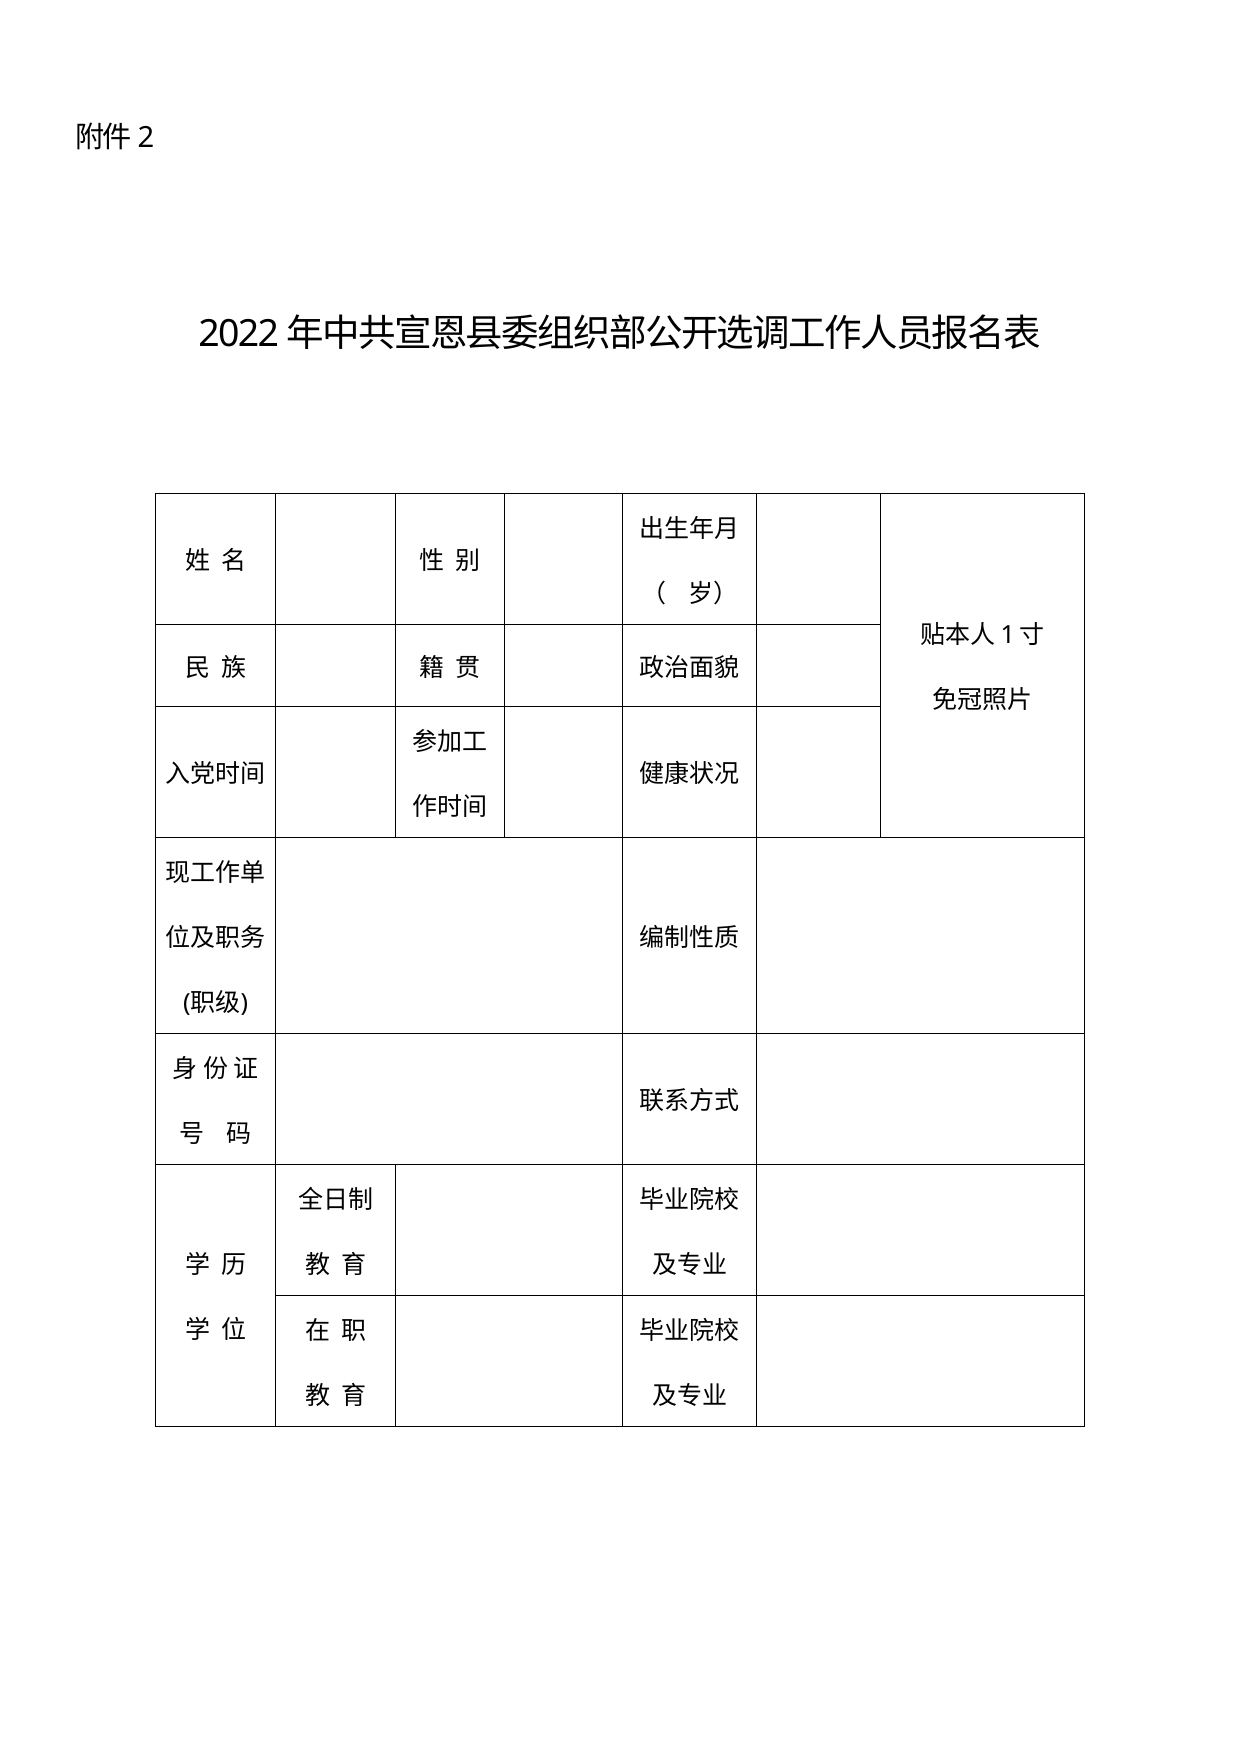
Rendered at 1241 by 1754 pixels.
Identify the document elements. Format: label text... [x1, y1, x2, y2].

table_cell 参加工 作时间 [396, 707, 504, 837]
table_cell 现工作单 位及职务(职级) [156, 838, 275, 1033]
table_cell 在 职 教 育 [276, 1296, 395, 1426]
table_header [757, 494, 880, 624]
table_cell [396, 1296, 622, 1426]
table_cell 毕业院校 及专业 [623, 1165, 756, 1295]
table_cell [396, 1165, 622, 1295]
table_cell 编制性质 [623, 838, 756, 1033]
text 附件2 [75, 103, 1165, 168]
table_header 出生年月 （ 岁） [623, 494, 756, 624]
table_cell [505, 625, 622, 706]
table_cell 身 份 证 号 码 [156, 1034, 275, 1164]
table_header [505, 494, 622, 624]
table_cell [276, 707, 395, 837]
table_cell 学 历 学 位 [156, 1165, 275, 1426]
text 2022年中共宣恩县委组织部公开选调工作人员报名表 [75, 298, 1165, 363]
table_cell [276, 838, 622, 1033]
table_cell 籍 贯 [396, 625, 504, 706]
table_cell 全日制 教 育 [276, 1165, 395, 1295]
table_cell 健康状况 [623, 707, 756, 837]
table_cell [505, 707, 622, 837]
table_header [276, 494, 395, 624]
table_header 贴本人1寸 免冠照片 [881, 494, 1084, 837]
table_cell 民 族 [156, 625, 275, 706]
table_cell 政治面貌 [623, 625, 756, 706]
table_cell [757, 707, 880, 837]
table_cell [757, 625, 880, 706]
table_cell 联系方式 [623, 1034, 756, 1164]
table_cell 入党时间 [156, 707, 275, 837]
table_cell [757, 1034, 1084, 1164]
table_cell [757, 838, 1084, 1033]
table_header 性 别 [396, 494, 504, 624]
table_cell [757, 1296, 1084, 1426]
table_cell 毕业院校 及专业 [623, 1296, 756, 1426]
table_header 姓 名 [156, 494, 275, 624]
table_cell [276, 1034, 622, 1164]
table_cell [757, 1165, 1084, 1295]
table_cell [276, 625, 395, 706]
